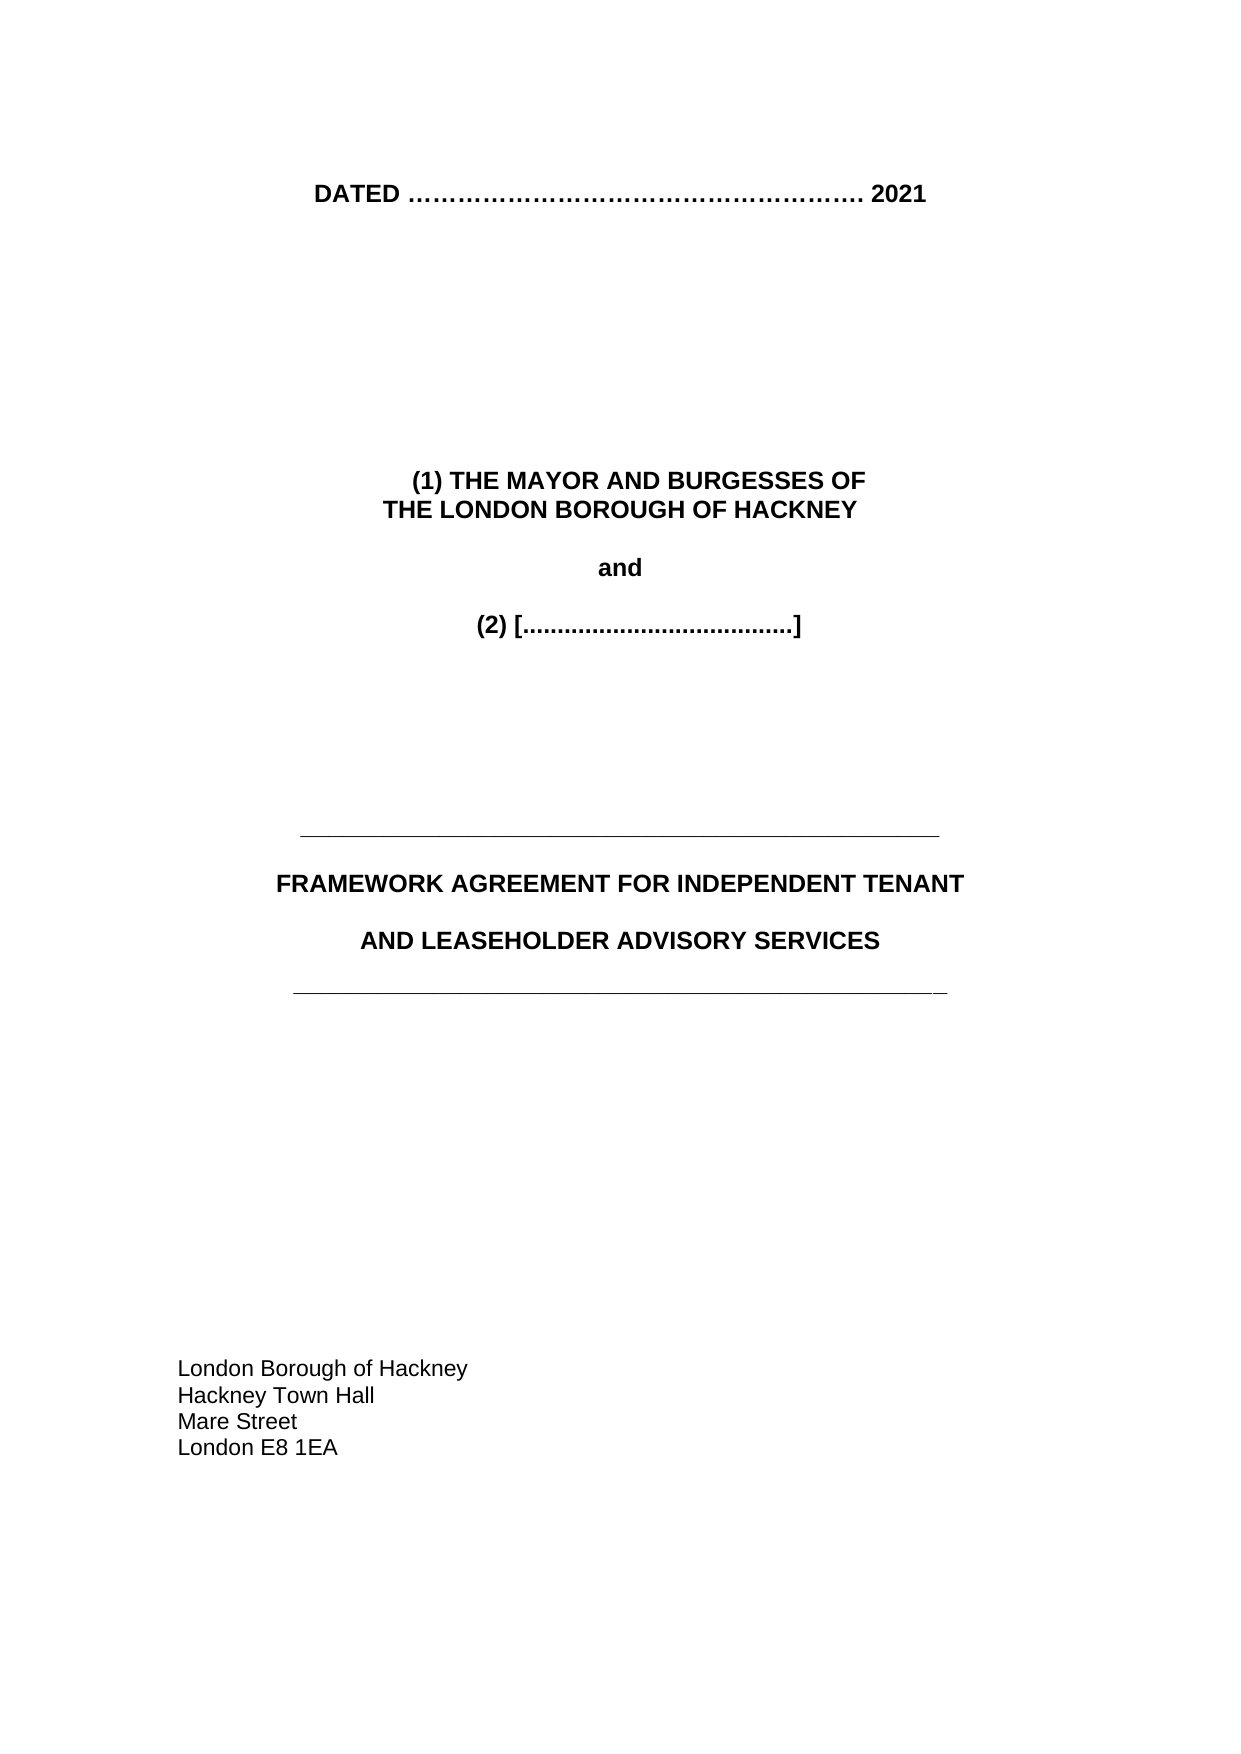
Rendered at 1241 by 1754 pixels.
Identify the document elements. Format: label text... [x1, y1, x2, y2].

text DATED ………………………………………………. 2021 [177, 179, 1063, 207]
text THE LONDON BOROUGH OF HACKNEY [177, 495, 1063, 524]
title London Borough of Hackney [177, 1355, 1063, 1382]
text and [177, 552, 1063, 581]
list THE MAYOR AND BURGESSES OF [215, 466, 1063, 495]
title Mare Street [177, 1408, 1063, 1434]
list [.......................................] [215, 610, 1063, 639]
text AND LEASEHOLDER ADVISORY SERVICES [177, 926, 1063, 955]
text ______________________________________________ [177, 811, 1063, 840]
title Hackney Town Hall [177, 1382, 1063, 1408]
text _______________________________________________ [177, 967, 1063, 996]
text FRAMEWORK AGREEMENT FOR INDEPENDENT TENANT [177, 869, 1063, 897]
title London E8 1EA [177, 1434, 1063, 1461]
